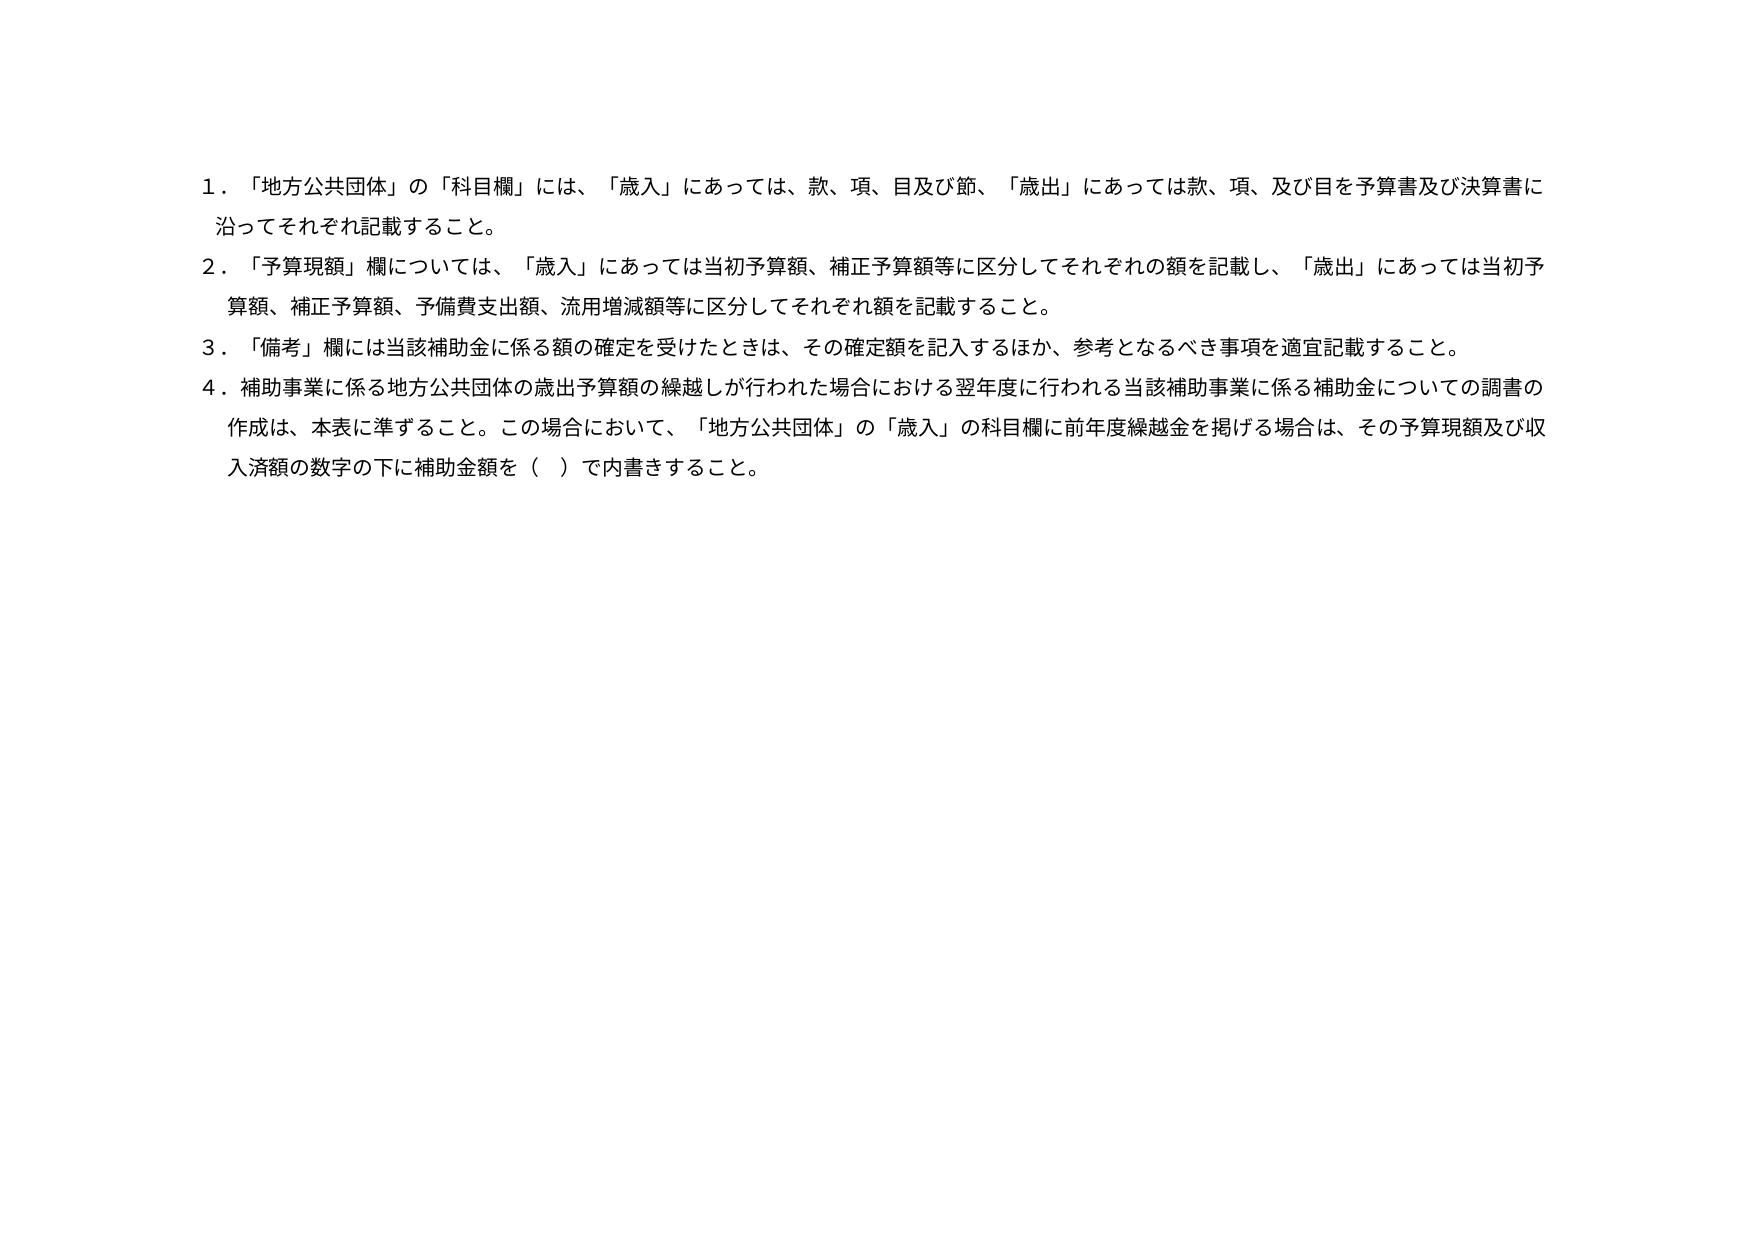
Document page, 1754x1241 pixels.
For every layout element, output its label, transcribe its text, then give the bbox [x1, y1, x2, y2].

text ２．「予算現額」欄については、「歳入」にあっては当初予算額、補正予算額等に区分してそれぞれの額を記載し、「歳出」にあっては当初予算額、補正予算額、予備費支出額、流用増減額等に区分してそれぞれ額を記載すること。 [177, 245, 1547, 326]
text ３．「備考」欄には当該補助金に係る額の確定を受けたときは、その確定額を記入するほか、参考となるべき事項を適宜記載すること。 [177, 326, 1547, 366]
text １．「地方公共団体」の「科目欄」には、「歳入」にあっては、款、項、目及び節、「歳出」にあっては款、項、及び目を予算書及び決算書に沿ってそれぞれ記載すること。 [177, 165, 1547, 245]
text ４．補助事業に係る地方公共団体の歳出予算額の繰越しが行われた場合における翌年度に行われる当該補助事業に係る補助金についての調書の作成は、本表に準ずること。この場合において、「地方公共団体」の「歳入」の科目欄に前年度繰越金を掲げる場合は、その予算現額及び収入済額の数字の下に補助金額を（ ）で内書きすること。 [198, 366, 1547, 487]
